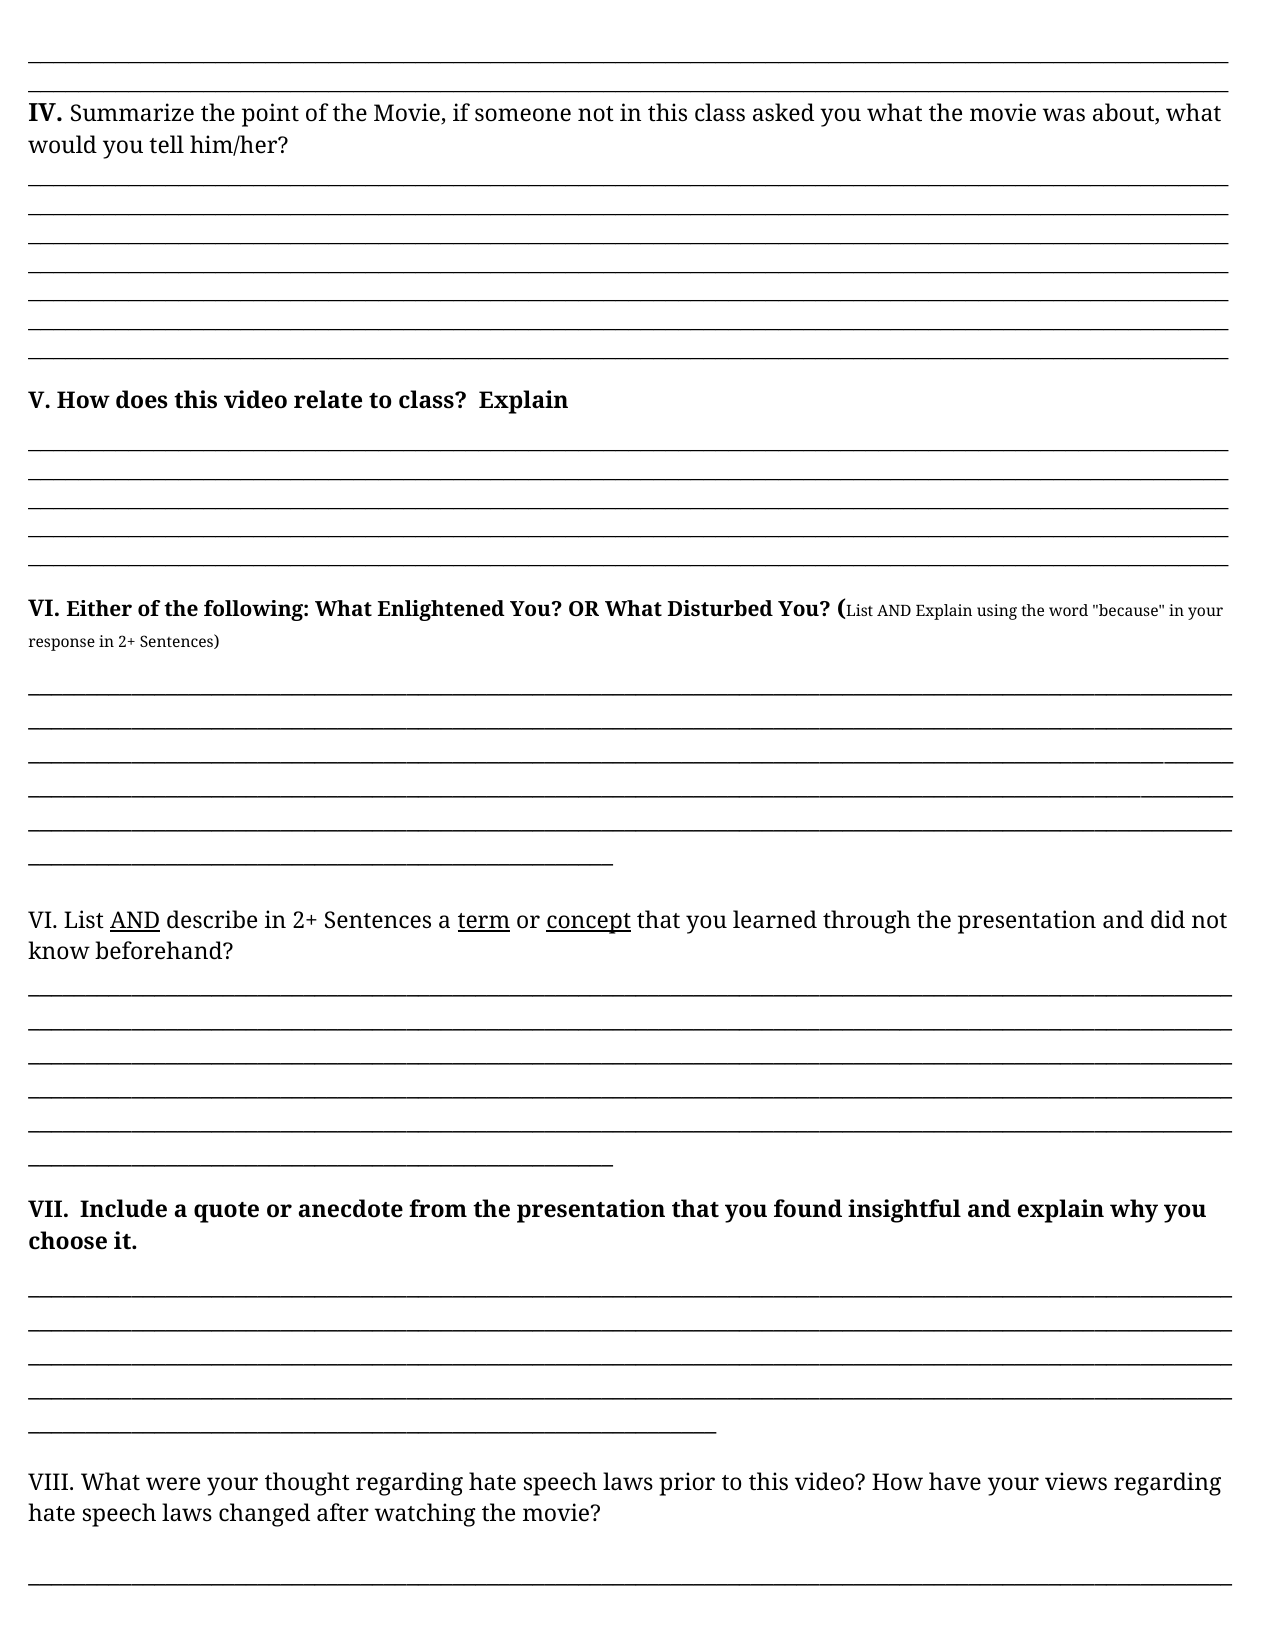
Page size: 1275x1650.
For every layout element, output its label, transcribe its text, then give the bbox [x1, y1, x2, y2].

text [28, 37, 1237, 362]
text V. How does this video relate to class? Explain ________________________________________________________________________________________________________________________________________________________________________________________________________________________________________________________________________________________________________________________________________________________________________________________________________________________________________________________________________________________________ VI. Either of the following: What Enlightened You? OR What Disturbed You? (List AND Explain using the word "because" in your response in 2+ Sentences) [28, 362, 1237, 654]
text ________________________________________________________________________________________________________________________________________________________________________________________________________________________________________________________________________________________________________________________________________________________________________________________________________________________________________________________________________________________________ [28, 1256, 1237, 1466]
text VI. List AND describe in 2+ Sentences a term or concept that you learned through the presentation and did not know beforehand? [28, 870, 1237, 966]
list VII. Include a quote or anecdote from the presentation that you found insightful and explain why you choose it. [28, 1171, 1237, 1256]
text VIII. What were your thought regarding hate speech laws prior to this video? How have your views regarding hate speech laws changed after watching the movie? [28, 1466, 1237, 1556]
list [28, 1556, 1237, 1590]
list ________________________________________________________________________________________________________________________________________________________________________________________________________________________________________________________________________________________________________________________________________________________________________________________________________________________________________________________________________________________________________________________________________________________________________________________________ [28, 654, 1237, 870]
